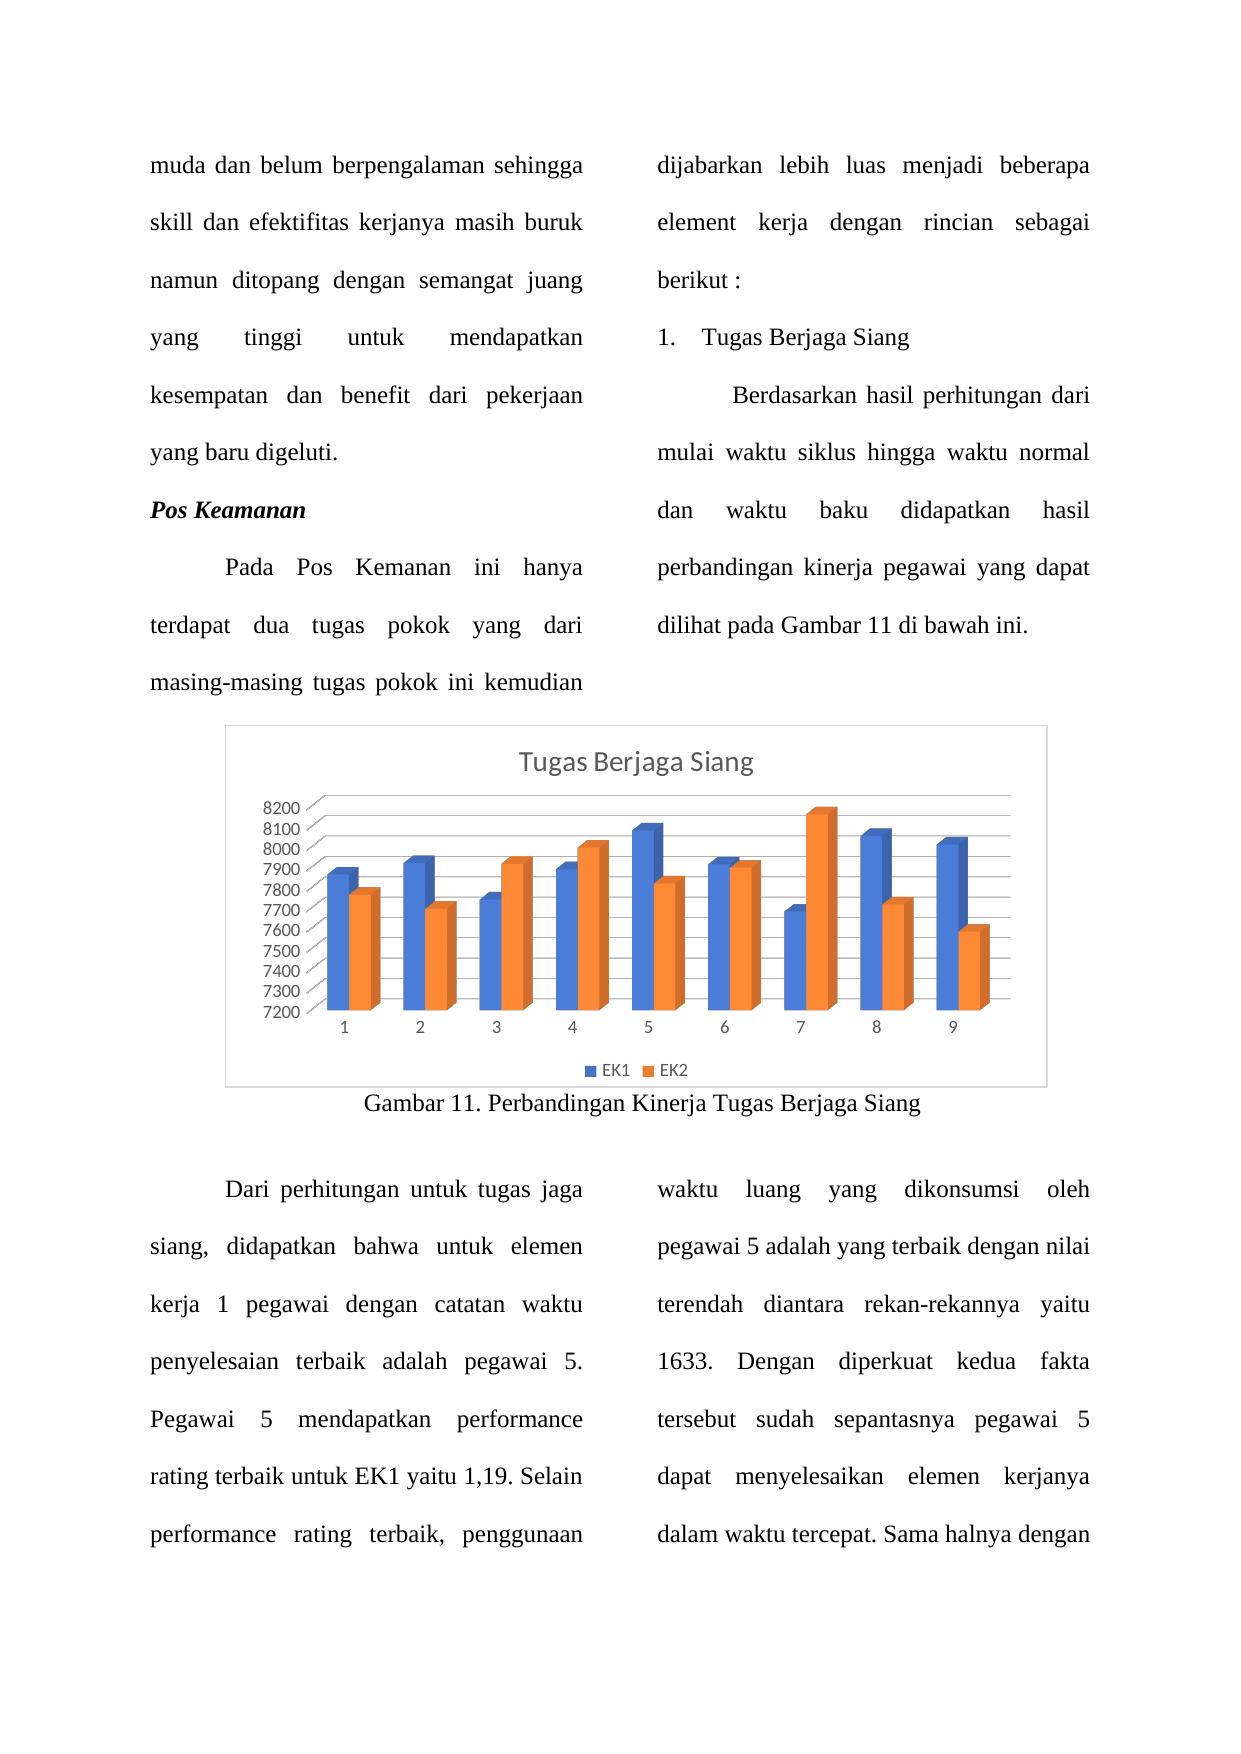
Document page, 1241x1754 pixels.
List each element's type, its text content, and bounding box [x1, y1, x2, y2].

text Pada Pos Kemanan ini hanya terdapat dua tugas pokok yang dari masing-masing tugas pokok ini kemudian dijabarkan lebih luas menjadi beberapa element kerja dengan rincian sebagai berikut : [150, 552, 583, 696]
text Pos Keamanan [150, 495, 583, 524]
text Berdasarkan hasil perhitungan dari mulai waktu siklus hingga waktu normal dan waktu baku didapatkan hasil perbandingan kinerja pegawai yang dapat dilihat pada Gambar 11 di bawah ini. [657, 380, 1090, 639]
list Tugas Berjaga Siang [657, 322, 1090, 351]
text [150, 1174, 583, 1548]
text Pada Pos Kemanan ini hanya terdapat dua tugas pokok yang dari masing-masing tugas pokok ini kemudian dijabarkan lebih luas menjadi beberapa element kerja dengan rincian sebagai berikut : [657, 150, 1090, 294]
text Gambar 11. Perbandingan Kinerja Tugas Berjaga Siang [150, 1088, 1090, 1116]
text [150, 150, 583, 466]
